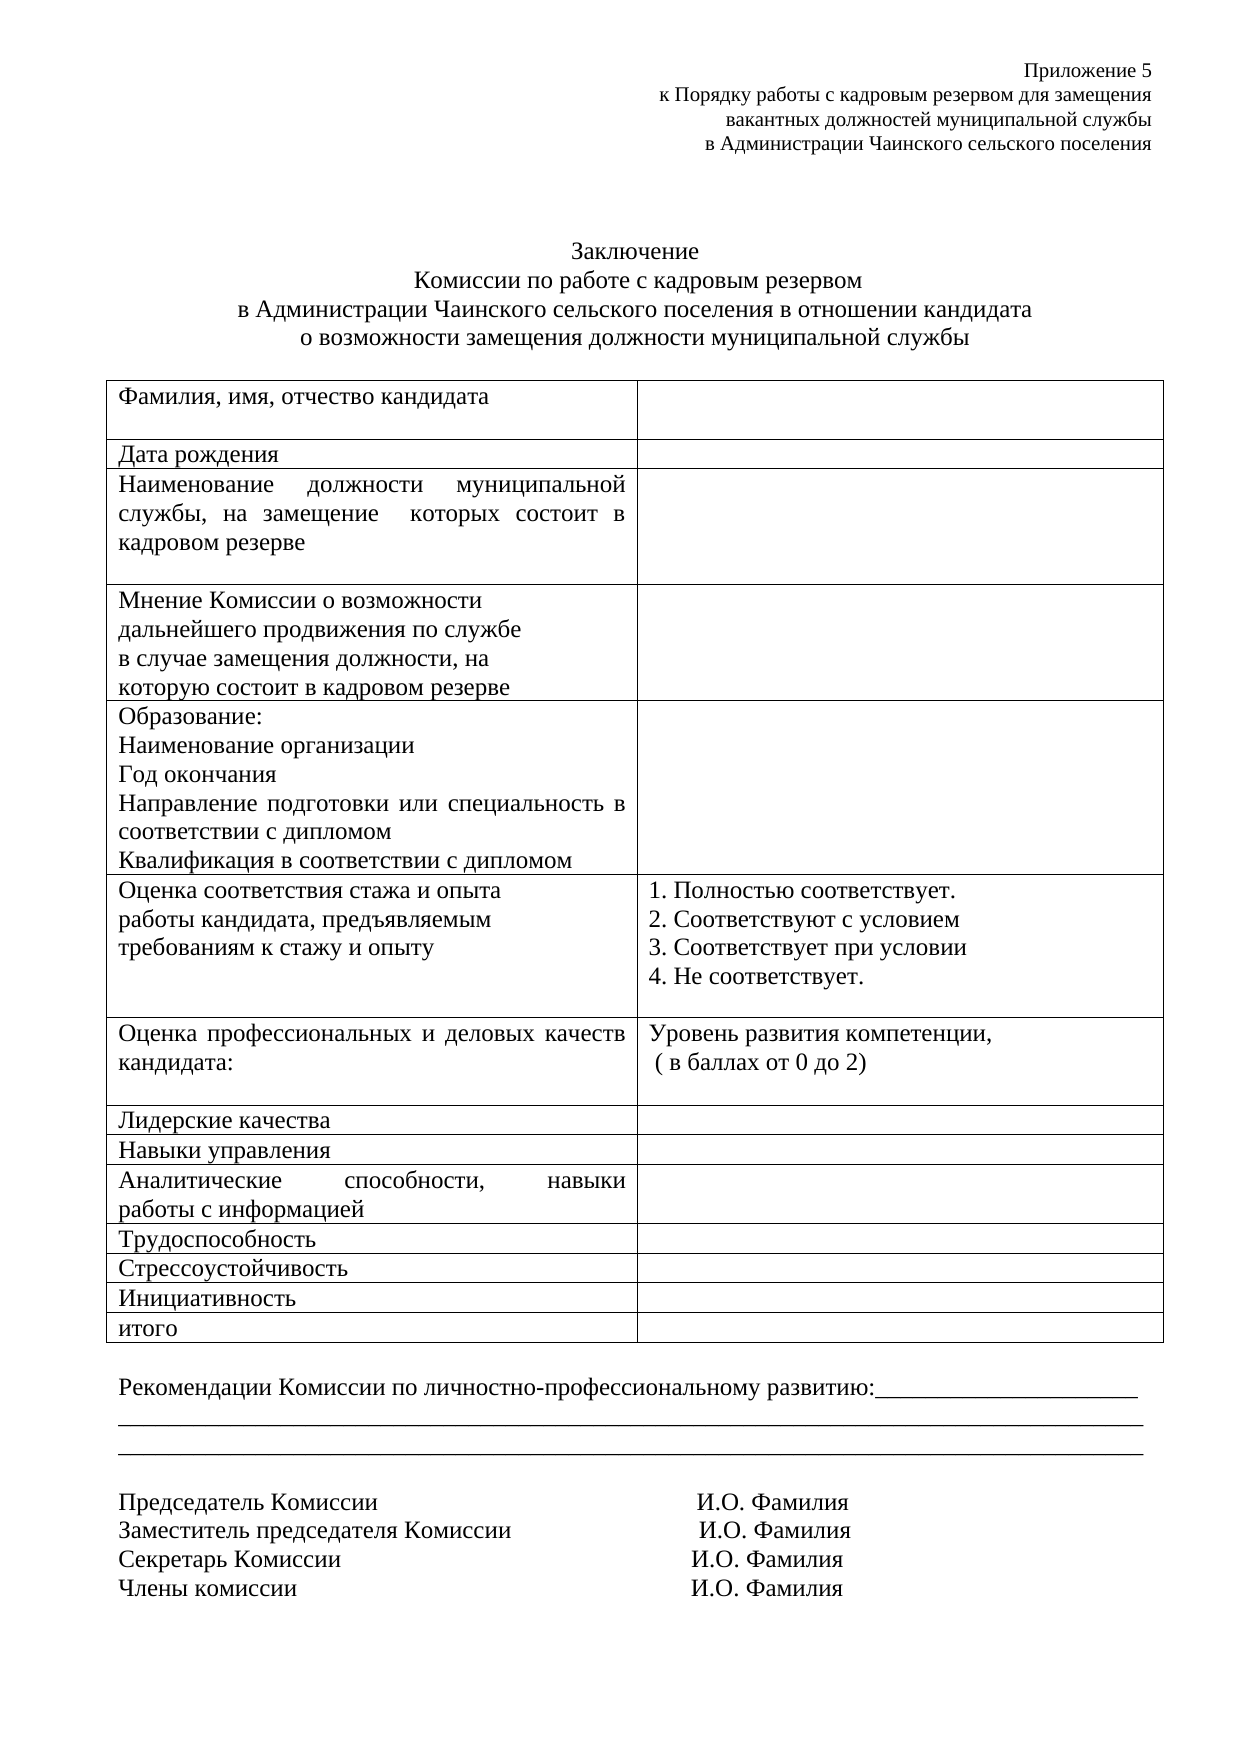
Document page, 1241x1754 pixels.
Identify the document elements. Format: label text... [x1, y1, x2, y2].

text Члены комиссии И.О. Фамилия [118, 1573, 1152, 1602]
table_cell итого [107, 1313, 637, 1342]
table_cell [638, 1106, 1163, 1134]
table_cell [638, 1283, 1163, 1312]
table_cell [638, 469, 1163, 584]
table_cell Уровень развития компетенции, ( в баллах от 0 до 2) [638, 1018, 1163, 1104]
text Приложение 5 [118, 58, 1152, 82]
table_cell Наименование должности муниципальной службы, на замещение которых состоит в кадровом резерве [107, 469, 637, 584]
text в Администрации Чаинского сельского поселения в отношении кандидата [118, 294, 1152, 322]
table_cell [638, 1254, 1163, 1282]
table_cell 1. Полностью соответствует. 2. Соответствуют с условием 3. Соответствует при условии 4. Не соответствует. [638, 875, 1163, 1017]
table_cell [638, 701, 1163, 874]
table_cell Инициативность [107, 1283, 637, 1312]
table_cell Оценка соответствия стажа и опыта работы кандидата, предъявляемым требованиям к стажу и опыту [107, 875, 637, 1017]
table_cell [638, 1224, 1163, 1252]
table_cell Стрессоустойчивость [107, 1254, 637, 1282]
table_header [638, 381, 1163, 438]
text о возможности замещения должности муниципальной службы [118, 322, 1152, 351]
table_cell [638, 440, 1163, 468]
text к Порядку работы с кадровым резервом для замещения [118, 82, 1152, 106]
text Председатель Комиссии И.О. Фамилия [118, 1487, 1152, 1515]
text Секретарь Комиссии И.О. Фамилия [118, 1544, 1152, 1573]
text Рекомендации Комиссии по личностно-профессиональному развитию:_____________________ [118, 1372, 1152, 1400]
table_cell Лидерские качества [107, 1106, 637, 1134]
table_cell Навыки управления [107, 1135, 637, 1164]
text Комиссии по работе с кадровым резервом [118, 265, 1152, 294]
text в Администрации Чаинского сельского поселения [118, 131, 1152, 154]
table_cell Дата рождения [107, 440, 637, 468]
table_cell Трудоспособность [107, 1224, 637, 1252]
table_cell [638, 1165, 1163, 1223]
text вакантных должностей муниципальной службы [118, 106, 1152, 131]
table_cell [638, 1313, 1163, 1342]
table_header Фамилия, имя, отчество кандидата [107, 381, 637, 438]
table_cell [638, 1135, 1163, 1164]
text Заключение [118, 236, 1152, 265]
table_cell Образование: Наименование организации Год окончания Направление подготовки или специальность в соответствии с дипломом Квалификация в соответствии с дипломом [107, 701, 637, 874]
text ____________________________________________________________________________________________________________________________________________________________________ [118, 1400, 1152, 1458]
text Заместитель председателя Комиссии И.О. Фамилия [118, 1515, 1152, 1544]
table_cell Аналитические способности, навыки работы с информацией [107, 1165, 637, 1223]
table_cell Мнение Комиссии о возможности дальнейшего продвижения по службе в случае замещения должности, на которую состоит в кадровом резерве [107, 585, 637, 700]
table_cell [638, 585, 1163, 700]
table_cell Оценка профессиональных и деловых качеств кандидата: [107, 1018, 637, 1104]
